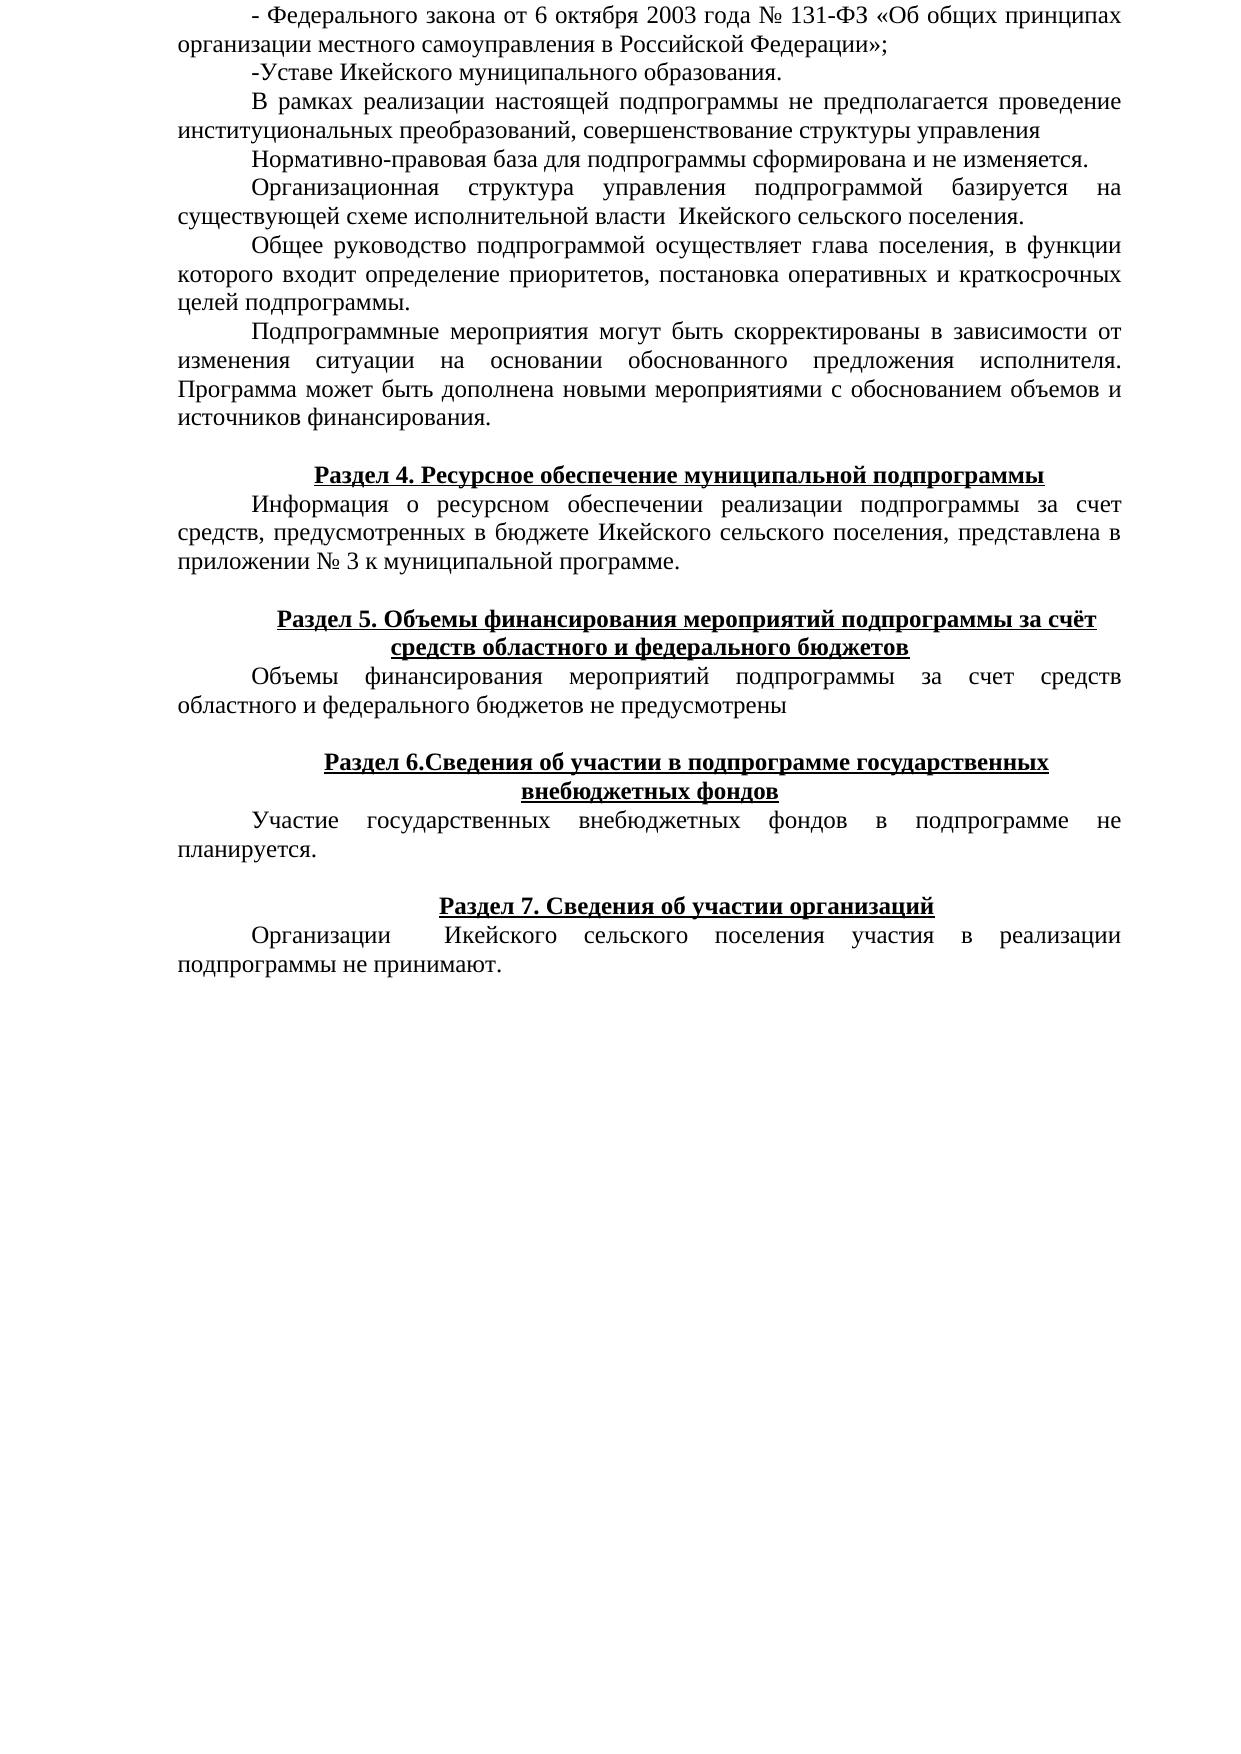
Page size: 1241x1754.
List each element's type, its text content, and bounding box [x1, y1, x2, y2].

text Информация о ресурсном обеспечении реализации подпрограммы за счет средств, предусмотренных в бюджете Икейского сельского поселения, представлена в приложении № 3 к муниципальной программе. [177, 489, 1122, 575]
text Раздел 6.Сведения об участии в подпрограмме государственных внебюджетных фондов [177, 747, 1122, 805]
text Раздел 5. Объемы финансирования мероприятий подпрограммы за счёт средств областного и федерального бюджетов [177, 604, 1122, 661]
text Организационная структура управления подпрограммой базируется на существующей схеме исполнительной власти Икейского сельского поселения. [177, 172, 1122, 230]
text - Федерального закона от 6 октября 2003 года № 131-ФЗ «Об общих принципах организации местного самоуправления в Российской Федерации»; [177, 0, 1122, 57]
text В рамках реализации настоящей подпрограммы не предполагается проведение институциональных преобразований, совершенствование структуры управления [177, 86, 1122, 144]
text Объемы финансирования мероприятий подпрограммы за счет средств областного и федерального бюджетов не предусмотрены [177, 661, 1122, 719]
text Подпрограммные мероприятия могут быть скорректированы в зависимости от изменения ситуации на основании обоснованного предложения исполнителя. Программа может быть дополнена новыми мероприятиями с обоснованием объемов и источников финансирования. [177, 316, 1122, 431]
text Раздел 7. Сведения об участии организаций [177, 891, 1122, 920]
text -Уставе Икейского муниципального образования. [177, 57, 1122, 86]
text Раздел 4. Ресурсное обеспечение муниципальной подпрограммы [177, 460, 1122, 489]
text Участие государственных внебюджетных фондов в подпрограмме не планируется. [177, 805, 1122, 862]
text Организации Икейского сельского поселения участия в реализации подпрограммы не принимают. [177, 920, 1122, 977]
text Нормативно-правовая база для подпрограммы сформирована и не изменяется. [177, 144, 1122, 172]
text Общее руководство подпрограммой осуществляет глава поселения, в функции которого входит определение приоритетов, постановка оперативных и краткосрочных целей подпрограммы. [177, 230, 1122, 316]
